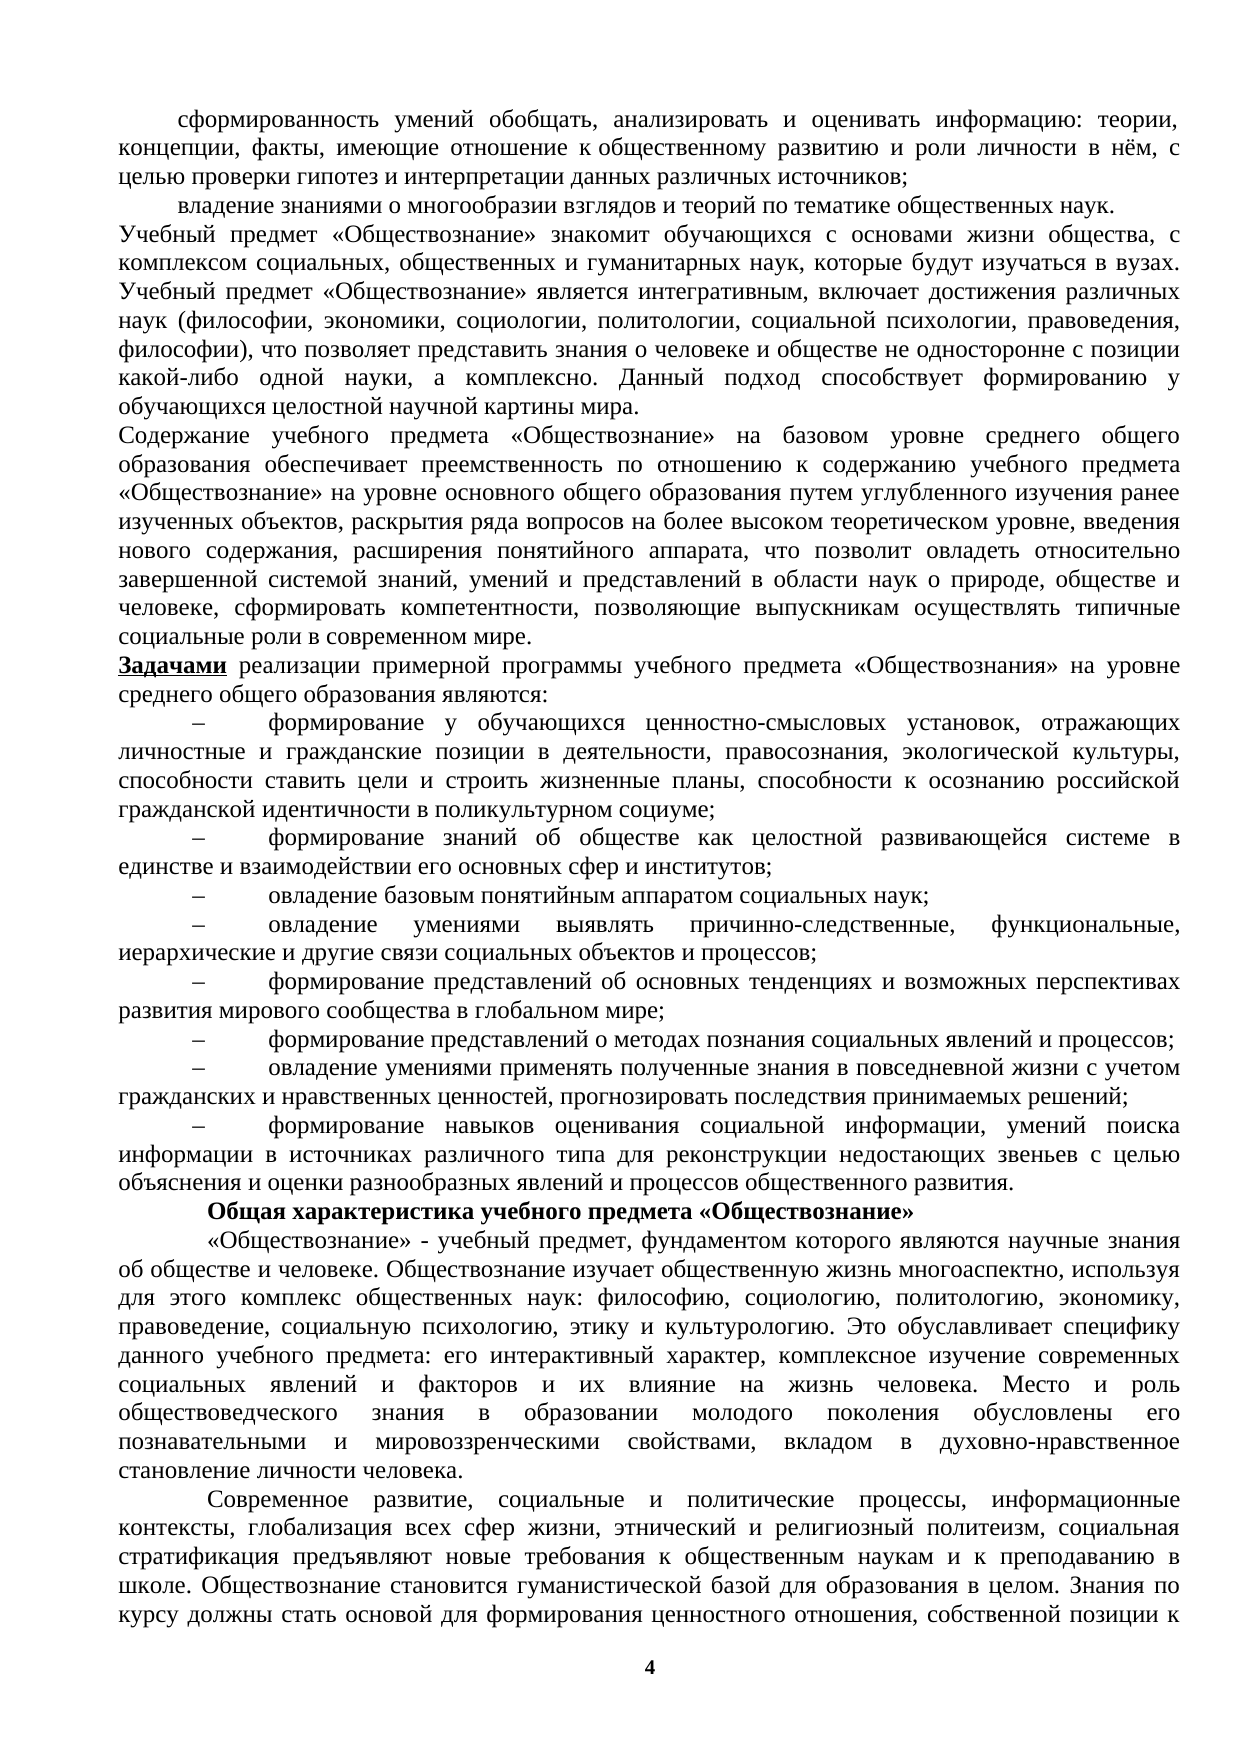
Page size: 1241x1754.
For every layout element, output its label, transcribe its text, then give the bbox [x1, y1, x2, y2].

text владение знаниями о многообразии взглядов и теорий по тематике общественных наук. [118, 190, 1181, 219]
text Учебный предмет «Обществознание» знакомит обучающихся с основами жизни общества, с комплексом социальных, общественных и гуманитарных наук, которые будут изучаться в вузах. Учебный предмет «Обществознание» является интегративным, включает достижения различных наук (философии, экономики, социологии, политологии, социальной психологии, правоведения, философии), что позволяет представить знания о человеке и обществе не односторонне с позиции какой-либо одной науки, а комплексно. Данный подход способствует формированию у обучающихся целостной научной картины мира. [118, 219, 1181, 420]
list формирование представлений о методах познания социальных явлений и процессов; [118, 1024, 1181, 1052]
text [118, 1484, 1181, 1627]
list формирование представлений об основных тенденциях и возможных перспективах развития мирового сообщества в глобальном мире; [118, 966, 1181, 1024]
text Задачами реализации примерной программы учебного предмета «Обществознания» на уровне среднего общего образования являются: [118, 650, 1181, 707]
list овладение умениями применять полученные знания в повседневной жизни с учетом гражданских и нравственных ценностей, прогнозировать последствия принимаемых решений; [118, 1052, 1181, 1110]
text сформированность умений обобщать, анализировать и оценивать информацию: теории, концепции, факты, имеющие отношение к общественному развитию и роли личности в нём, с целью проверки гипотез и интерпретации данных различных источников; [118, 104, 1181, 190]
list формирование у обучающихся ценностно-смысловых установок, отражающих личностные и гражданские позиции в деятельности, правосознания, экологической культуры, способности ставить цели и строить жизненные планы, способности к осознанию российской гражданской идентичности в поликультурном социуме; [118, 707, 1181, 822]
list овладение базовым понятийным аппаратом социальных наук; [118, 880, 1181, 909]
list овладение умениями выявлять причинно-следственные, функциональные, иерархические и другие связи социальных объектов и процессов; [118, 909, 1181, 966]
text Содержание учебного предмета «Обществознание» на базовом уровне среднего общего образования обеспечивает преемственность по отношению к содержанию учебного предмета «Обществознание» на уровне основного общего образования путем углубленного изучения ранее изученных объектов, раскрытия ряда вопросов на более высоком теоретическом уровне, введения нового содержания, расширения понятийного аппарата, что позволит овладеть относительно завершенной системой знаний, умений и представлений в области наук о природе, обществе и человеке, сформировать компетентности, позволяющие выпускникам осуществлять типичные социальные роли в современном мире. [118, 420, 1181, 650]
text «Обществознание» - учебный предмет, фундаментом которого являются научные знания об обществе и человеке. Обществознание изучает общественную жизнь многоаспектно, используя для этого комплекс общественных наук: философию, социологию, политологию, экономику, правоведение, социальную психологию, этику и культурологию. Это обуславливает специфику данного учебного предмета: его интерактивный характер, комплексное изучение современных социальных явлений и факторов и их влияние на жизнь человека. Место и роль обществоведческого знания в образовании молодого поколения обусловлены его познавательными и мировоззренческими свойствами, вкладом в духовно-нравственное становление личности человека. [118, 1225, 1181, 1484]
text Общая характеристика учебного предмета «Обществознание» [118, 1196, 1181, 1225]
list формирование навыков оценивания социальной информации, умений поиска информации в источниках различного типа для реконструкции недостающих звеньев с целью объяснения и оценки разнообразных явлений и процессов общественного развития. [118, 1110, 1181, 1196]
list формирование знаний об обществе как целостной развивающейся системе в единстве и взаимодействии его основных сфер и институтов; [118, 822, 1181, 880]
